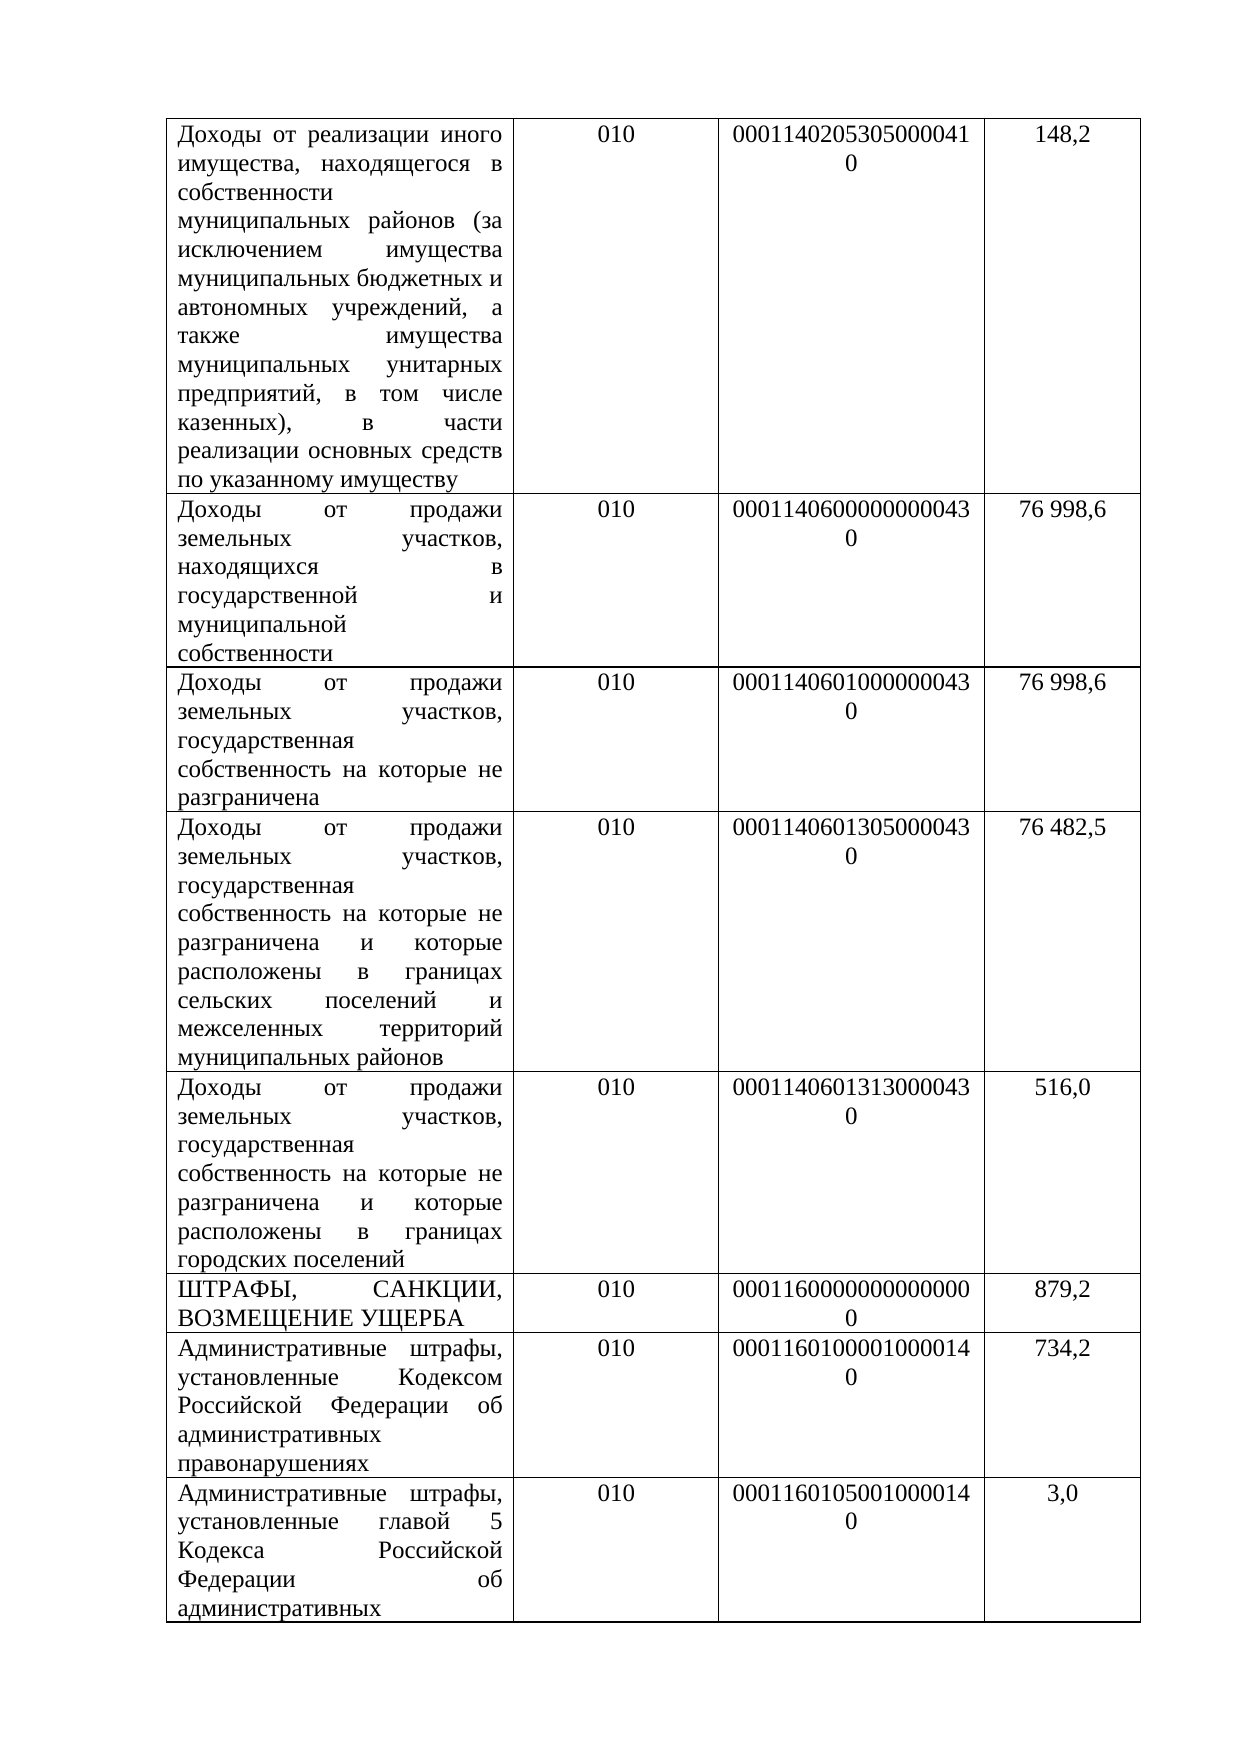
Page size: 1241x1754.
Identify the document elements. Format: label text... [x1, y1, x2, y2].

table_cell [719, 1478, 984, 1621]
table_cell Доходы от реализации иного имущества, находящегося в собственности муниципальных районов (за исключением имущества муниципальных бюджетных и автономных учреждений, а также имущества муниципальных унитарных предприятий, в том числе казенных), в части реализации основных средств по указанному имуществу [167, 119, 513, 493]
table_cell 00011406010000000430 [719, 668, 984, 811]
table_cell 00011406013130000430 [719, 1072, 984, 1273]
table_cell 010 [514, 1072, 718, 1273]
table_cell Административные штрафы, установленные Кодексом Российской Федерации об административных правонарушениях [167, 1333, 513, 1477]
table_cell 010 [514, 494, 718, 666]
table_cell 00011402053050000410 [719, 119, 984, 493]
table_cell Доходы от продажи земельных участков, государственная собственность на которые не разграничена и которые расположены в границах городских поселений [167, 1072, 513, 1273]
table_cell 00011600000000000000 [719, 1274, 984, 1332]
table_cell 148,2 [985, 119, 1140, 493]
table_cell 76 998,6 [985, 494, 1140, 666]
table_cell ШТРАФЫ, САНКЦИИ, ВОЗМЕЩЕНИЕ УЩЕРБА [167, 1274, 513, 1332]
table_cell 010 [514, 1333, 718, 1477]
table_cell 734,2 [985, 1333, 1140, 1477]
table_cell 010 [514, 812, 718, 1071]
table_cell 010 [514, 119, 718, 493]
table_cell 010 [514, 668, 718, 811]
table_cell 3,0 [985, 1478, 1140, 1621]
table_cell 010 [514, 1478, 718, 1621]
table_cell 76 998,6 [985, 668, 1140, 811]
table_cell Доходы от продажи земельных участков, находящихся в государственной и муниципальной собственности [167, 494, 513, 666]
table_cell 00011406013050000430 [719, 812, 984, 1071]
table_cell 00011406000000000430 [719, 494, 984, 666]
table_cell Доходы от продажи земельных участков, государственная собственность на которые не разграничена и которые расположены в границах сельских поселений и межселенных территорий муниципальных районов [167, 812, 513, 1071]
table_cell 010 [514, 1274, 718, 1332]
table_cell 76 482,5 [985, 812, 1140, 1071]
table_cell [167, 1478, 513, 1621]
table_cell 516,0 [985, 1072, 1140, 1273]
table_cell 00011601000010000140 [719, 1333, 984, 1477]
table_cell Доходы от продажи земельных участков, государственная собственность на которые не разграничена [167, 668, 513, 811]
table_cell 879,2 [985, 1274, 1140, 1332]
